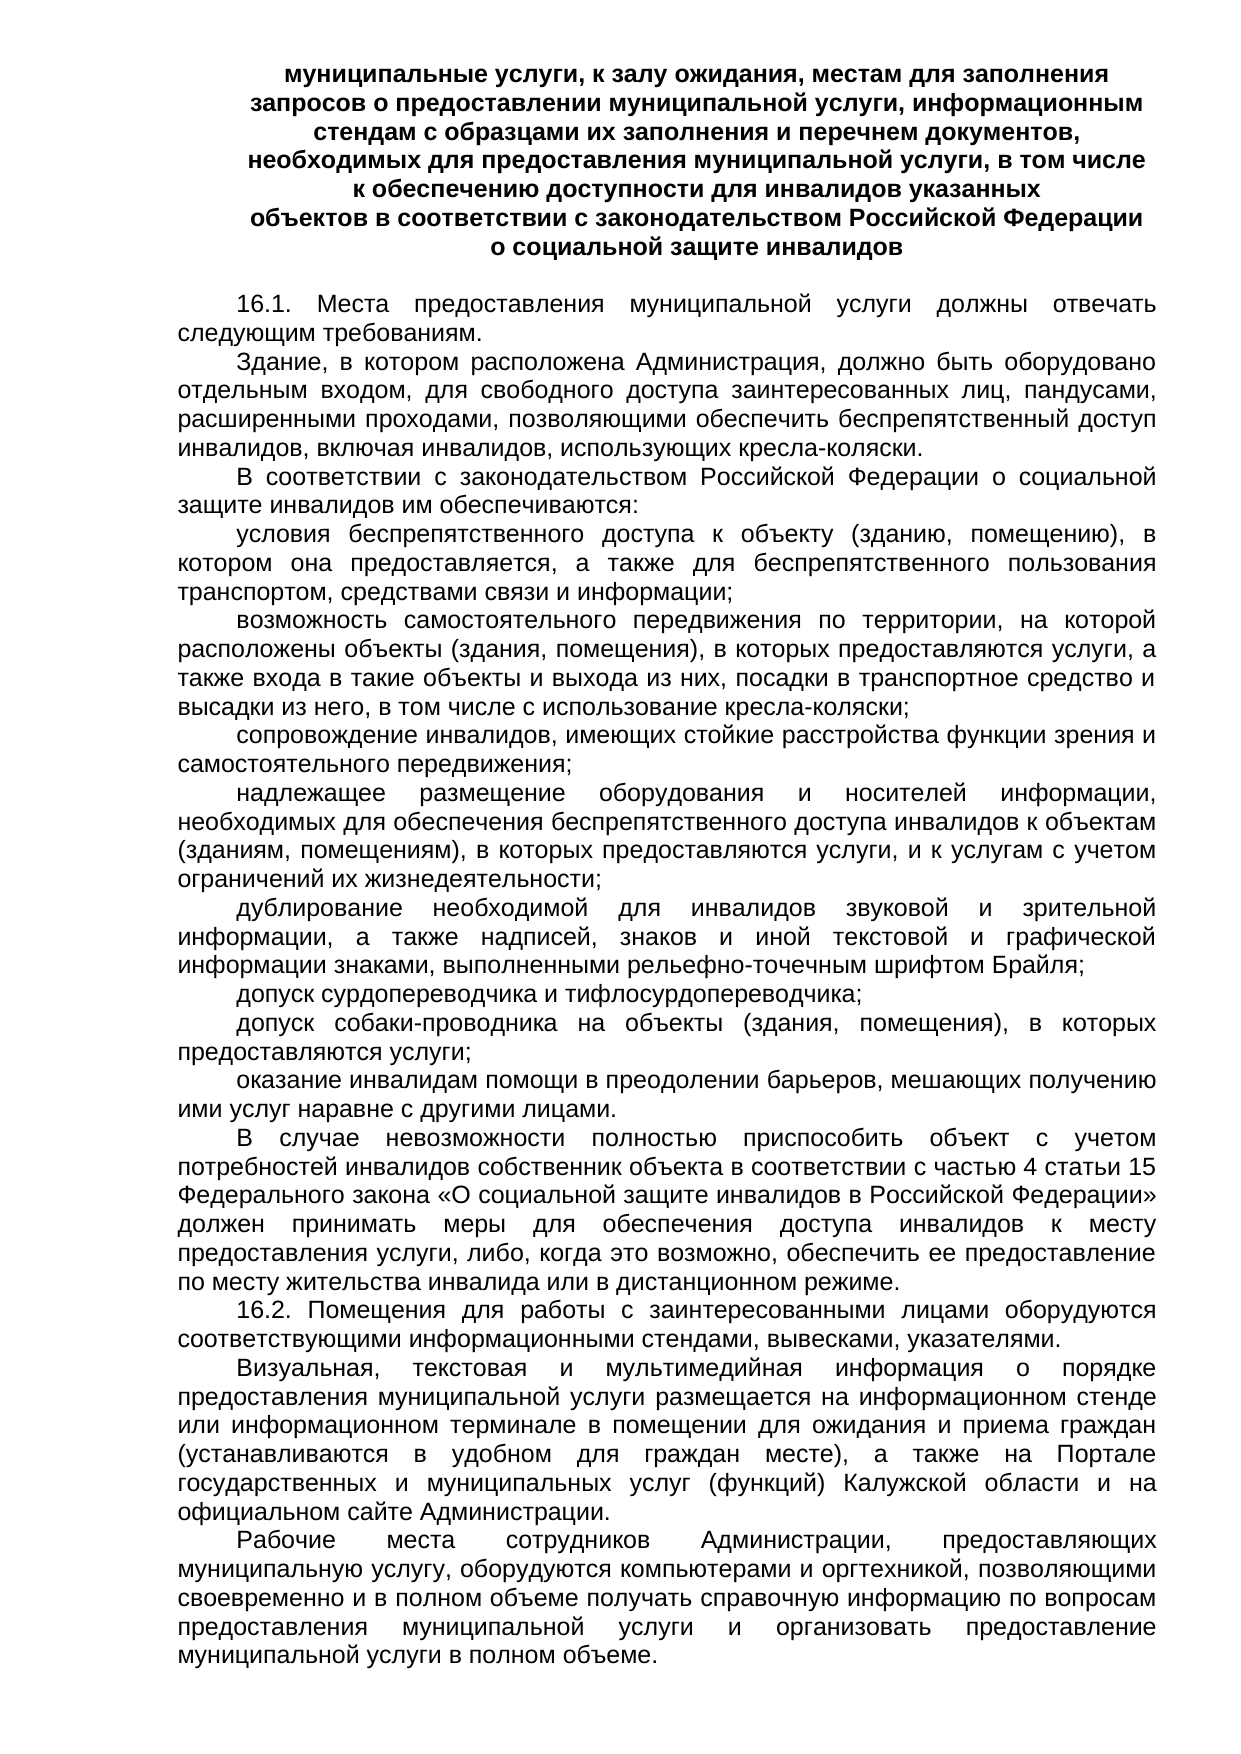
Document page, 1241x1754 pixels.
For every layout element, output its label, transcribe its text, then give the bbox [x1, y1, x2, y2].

text возможность самостоятельного передвижения по территории, на которой расположены объекты (здания, помещения), в которых предоставляются услуги, а также входа в такие объекты и выхода из них, посадки в транспортное средство и высадки из него, в том числе с использование кресла-коляски; [177, 605, 1157, 720]
text сопровождение инвалидов, имеющих стойкие расстройства функции зрения и самостоятельного передвижения; [177, 720, 1157, 778]
text о социальной защите инвалидов [177, 232, 1157, 260]
text к обеспечению доступности для инвалидов указанных [177, 174, 1157, 203]
text дублирование необходимой для инвалидов звуковой и зрительной информации, а также надписей, знаков и иной текстовой и графической информации знаками, выполненными рельефно-точечным шрифтом Брайля; [177, 893, 1157, 979]
text допуск собаки-проводника на объекты (здания, помещения), в которых предоставляются услуги; [177, 1008, 1157, 1065]
text стендам с образцами их заполнения и перечнем документов, [177, 117, 1157, 145]
text допуск сурдопереводчика и тифлосурдопереводчика; [177, 979, 1157, 1008]
text надлежащее размещение оборудования и носителей информации, необходимых для обеспечения беспрепятственного доступа инвалидов к объектам (зданиям, помещениям), в которых предоставляются услуги, и к услугам с учетом ограничений их жизнедеятельности; [177, 778, 1157, 893]
text условия беспрепятственного доступа к объекту (зданию, помещению), в котором она предоставляется, а также для беспрепятственного пользования транспортом, средствами связи и информации; [177, 519, 1157, 605]
text Здание, в котором расположена Администрация, должно быть оборудовано отдельным входом, для свободного доступа заинтересованных лиц, пандусами, расширенными проходами, позволяющими обеспечить беспрепятственный доступ инвалидов, включая инвалидов, использующих кресла-коляски. [177, 347, 1157, 462]
text 16.1. Места предоставления муниципальной услуги должны отвечать следующим требованиям. [177, 289, 1157, 347]
text Визуальная, текстовая и мультимедийная информация о порядке предоставления муниципальной услуги размещается на информационном стенде или информационном терминале в помещении для ожидания и приема граждан (устанавливаются в удобном для граждан месте), а также на Портале государственных и муниципальных услуг (функций) Калужской области и на официальном сайте Администрации. [177, 1353, 1157, 1525]
text объектов в соответствии с законодательством Российской Федерации [177, 203, 1157, 232]
text оказание инвалидам помощи в преодолении барьеров, мешающих получению ими услуг наравне с другими лицами. [177, 1065, 1157, 1123]
text В соответствии с законодательством Российской Федерации о социальной защите инвалидов им обеспечиваются: [177, 462, 1157, 519]
text В случае невозможности полностью приспособить объект с учетом потребностей инвалидов собственник объекта в соответствии с частью 4 статьи 15 Федерального закона «О социальной защите инвалидов в Российской Федерации» должен принимать меры для обеспечения доступа инвалидов к месту предоставления услуги, либо, когда это возможно, обеспечить ее предоставление по месту жительства инвалида или в дистанционном режиме. [177, 1123, 1157, 1295]
text муниципальные услуги, к залу ожидания, местам для заполнения [177, 59, 1157, 88]
text Рабочие места сотрудников Администрации, предоставляющих муниципальную услугу, оборудуются компьютерами и оргтехникой, позволяющими своевременно и в полном объеме получать справочную информацию по вопросам предоставления муниципальной услуги и организовать предоставление муниципальной услуги в полном объеме. [177, 1525, 1157, 1669]
text необходимых для предоставления муниципальной услуги, в том числе [177, 145, 1157, 174]
text запросов о предоставлении муниципальной услуги, информационным [177, 88, 1157, 117]
text 16.2. Помещения для работы с заинтересованными лицами оборудуются соответствующими информационными стендами, вывесками, указателями. [177, 1295, 1157, 1353]
